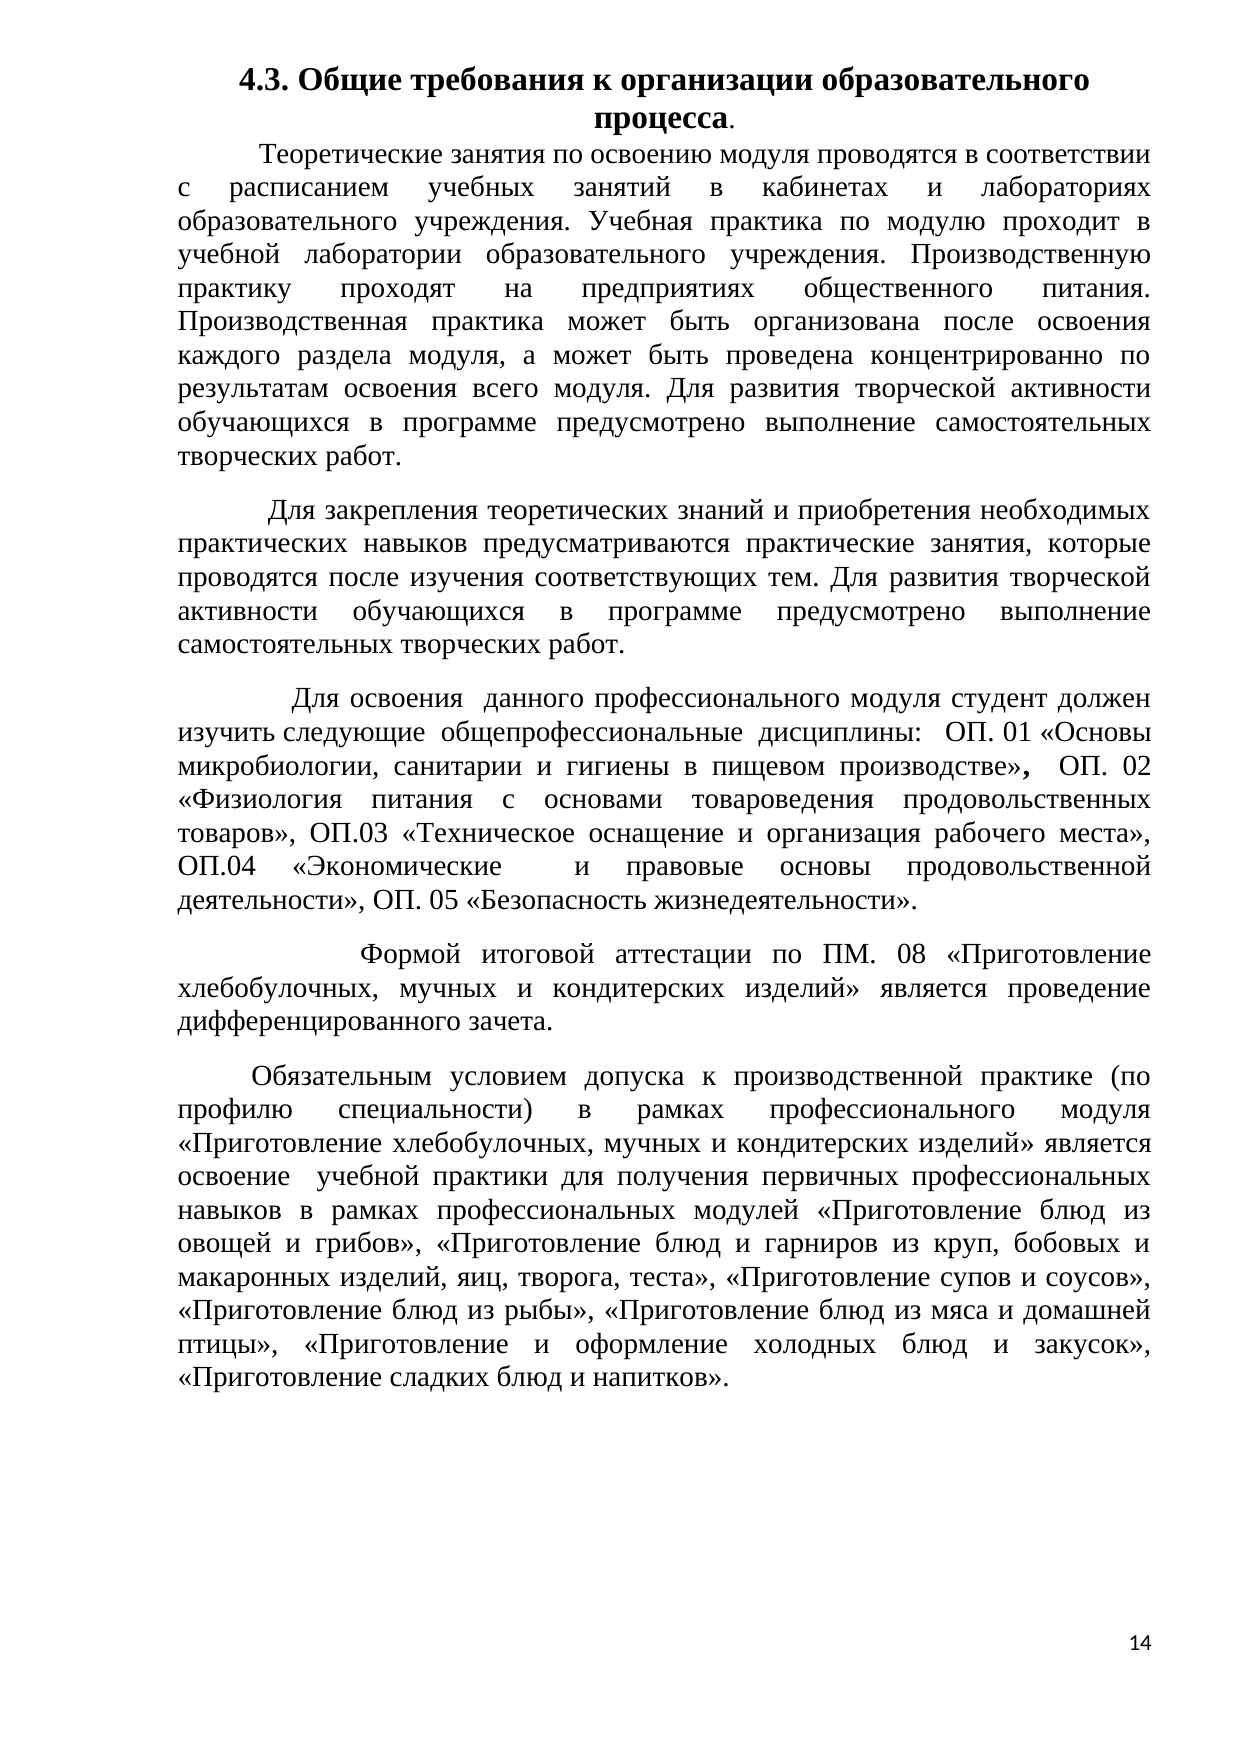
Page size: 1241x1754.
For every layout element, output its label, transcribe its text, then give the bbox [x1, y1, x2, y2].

subtitle 4.3. Общие требования к организации образовательного процесса. [177, 59, 1152, 136]
text Теоретические занятия по освоению модуля проводятся в соответствии с расписанием учебных занятий в кабинетах и лабораториях образовательного учреждения. Учебная практика по модулю проходит в учебной лаборатории образовательного учреждения. Производственную практику проходят на предприятиях общественного питания. Производственная практика может быть организована после освоения каждого раздела модуля, а может быть проведена концентрированно по результатам освоения всего модуля. Для развития творческой активности обучающихся в программе предусмотрено выполнение самостоятельных творческих работ. [177, 136, 1152, 471]
text Для освоения данного профессионального модуля студент должен изучить следующие общепрофессиональные дисциплины: ОП. 01 «Основы микробиологии, санитарии и гигиены в пищевом производстве», ОП. 02 «Физиология питания с основами товароведения продовольственных товаров», ОП.03 «Техническое оснащение и организация рабочего места», ОП.04 «Экономические и правовые основы продовольственной деятельности», ОП. 05 «Безопасность жизнедеятельности». [177, 681, 1152, 915]
text Формой итоговой аттестации по ПМ. 08 «Приготовление хлебобулочных, мучных и кондитерских изделий» является проведение дифференцированного зачета. [177, 936, 1152, 1037]
list Обязательным условием допуска к производственной практике (по профилю специальности) в рамках профессионального модуля «Приготовление хлебобулочных, мучных и кондитерских изделий» является освоение учебной практики для получения первичных профессиональных навыков в рамках профессиональных модулей «Приготовление блюд из овощей и грибов», «Приготовление блюд и гарниров из круп, бобовых и макаронных изделий, яиц, творога, теста», «Приготовление супов и соусов», «Приготовление блюд из рыбы», «Приготовление блюд из мяса и домашней птицы», «Приготовление и оформление холодных блюд и закусок», «Приготовление сладких блюд и напитков». [177, 1058, 1152, 1393]
text Для закрепления теоретических знаний и приобретения необходимых практических навыков предусматриваются практические занятия, которые проводятся после изучения соответствующих тем. Для развития творческой активности обучающихся в программе предусмотрено выполнение самостоятельных творческих работ. [177, 492, 1152, 660]
